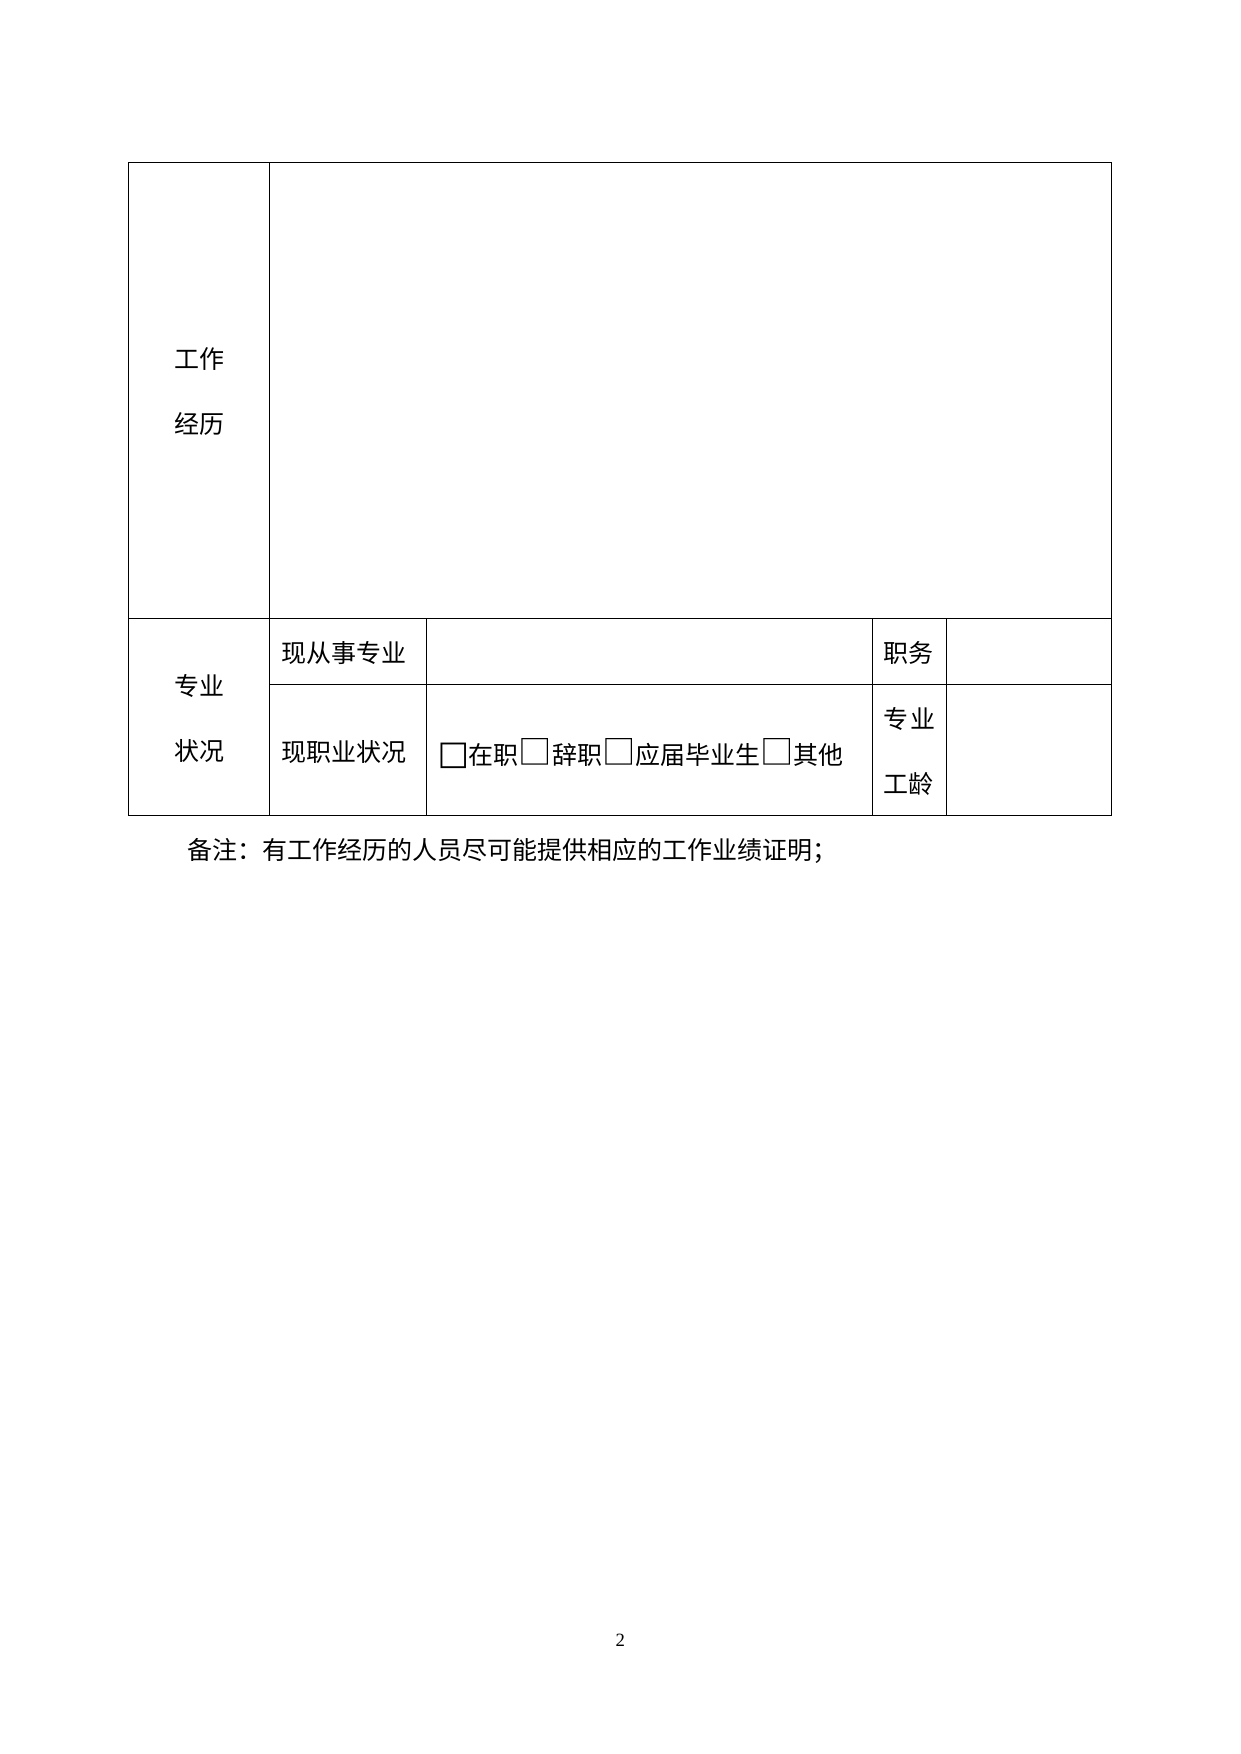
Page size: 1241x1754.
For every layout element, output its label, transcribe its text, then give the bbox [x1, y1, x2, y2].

table_cell [427, 619, 872, 684]
table_cell 专业工龄 [873, 685, 946, 815]
table_cell 职务 [873, 619, 946, 684]
table_cell [947, 619, 1111, 684]
table_cell □在职□辞职□应届毕业生□其他 [427, 685, 872, 815]
table_cell 现从事专业 [270, 619, 426, 684]
table_cell [947, 685, 1111, 815]
table_cell 工作 经历 [129, 163, 269, 618]
table_cell 专业 状况 [129, 619, 269, 815]
text 备注：有工作经历的人员尽可能提供相应的工作业绩证明； [187, 816, 1053, 881]
table_cell [270, 163, 1111, 618]
table_cell 现职业状况 [270, 685, 426, 815]
